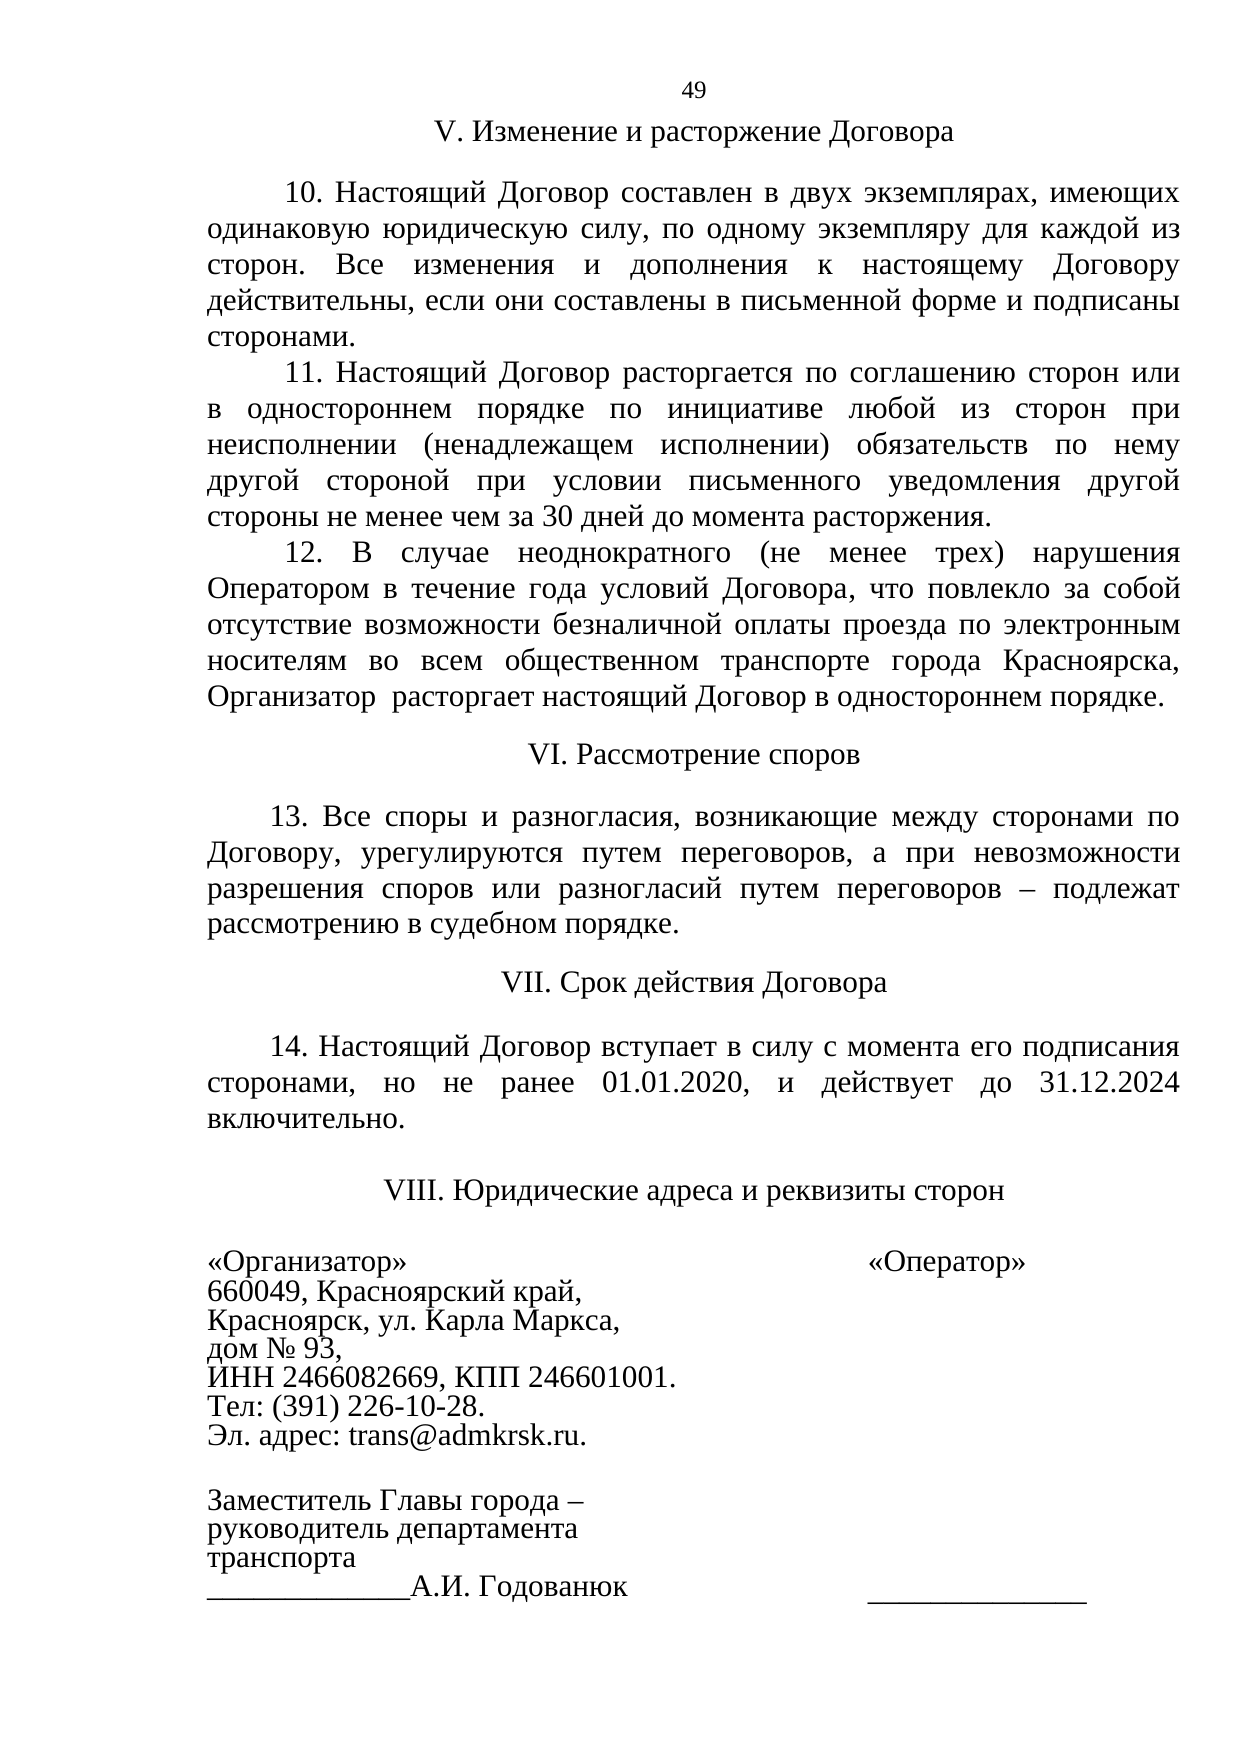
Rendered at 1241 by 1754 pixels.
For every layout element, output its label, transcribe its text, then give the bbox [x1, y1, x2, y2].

table_header «Организатор» 660049, Красноярский край, Красноярск, ул. Карла Маркса, дом № 93, ИНН 2466082669, КПП 246601001. Тел: (391) 226-10-28. Эл. адрес: trans@admkrsk.ru. [196, 1243, 856, 1487]
text V. Изменение и расторжение Договора [207, 118, 1181, 147]
text 12. В случае неоднократного (не менее трех) нарушения Оператором в течение года условий Договора, что повлекло за собой отсутствие возможности безналичной оплаты проезда по электронным носителям во всем общественном транспорте города Красноярска, Организатор расторгает настоящий Договор в одностороннем порядке. [207, 533, 1181, 713]
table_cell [196, 1487, 856, 1636]
text 10. Настоящий Договор составлен в двух экземплярах, имеющих одинаковую юридическую силу, по одному экземпляру для каждой из сторон. Все изменения и дополнения к настоящему Договору действительны, если они составлены в письменной форме и подписаны сторонами. [207, 174, 1181, 353]
text VIII. Юридические адреса и реквизиты сторон [207, 1171, 1181, 1207]
text VI. Рассмотрение споров [207, 741, 1181, 770]
text 11. Настоящий Договор расторгается по соглашению сторон или в одностороннем порядке по инициативе любой из сторон при неисполнении (ненадлежащем исполнении) обязательств по нему другой стороной при условии письменного уведомления другой стороны не менее чем за 30 дней до момента расторжения. [207, 353, 1181, 533]
text 14. Настоящий Договор вступает в силу с момента его подписания сторонами, но не ранее 01.01.2020, и действует до 31.12.2024 включительно. [207, 1027, 1181, 1135]
text 13. Все споры и разногласия, возникающие между сторонами по Договору, урегулируются путем переговоров, а при невозможности разрешения споров или разногласий путем переговоров – подлежат рассмотрению в судебном порядке. [207, 797, 1181, 941]
table_header «Оператор» [856, 1243, 1192, 1487]
text VII. Срок действия Договора [207, 969, 1181, 998]
table_cell ______________ М.П. [856, 1487, 1192, 1636]
